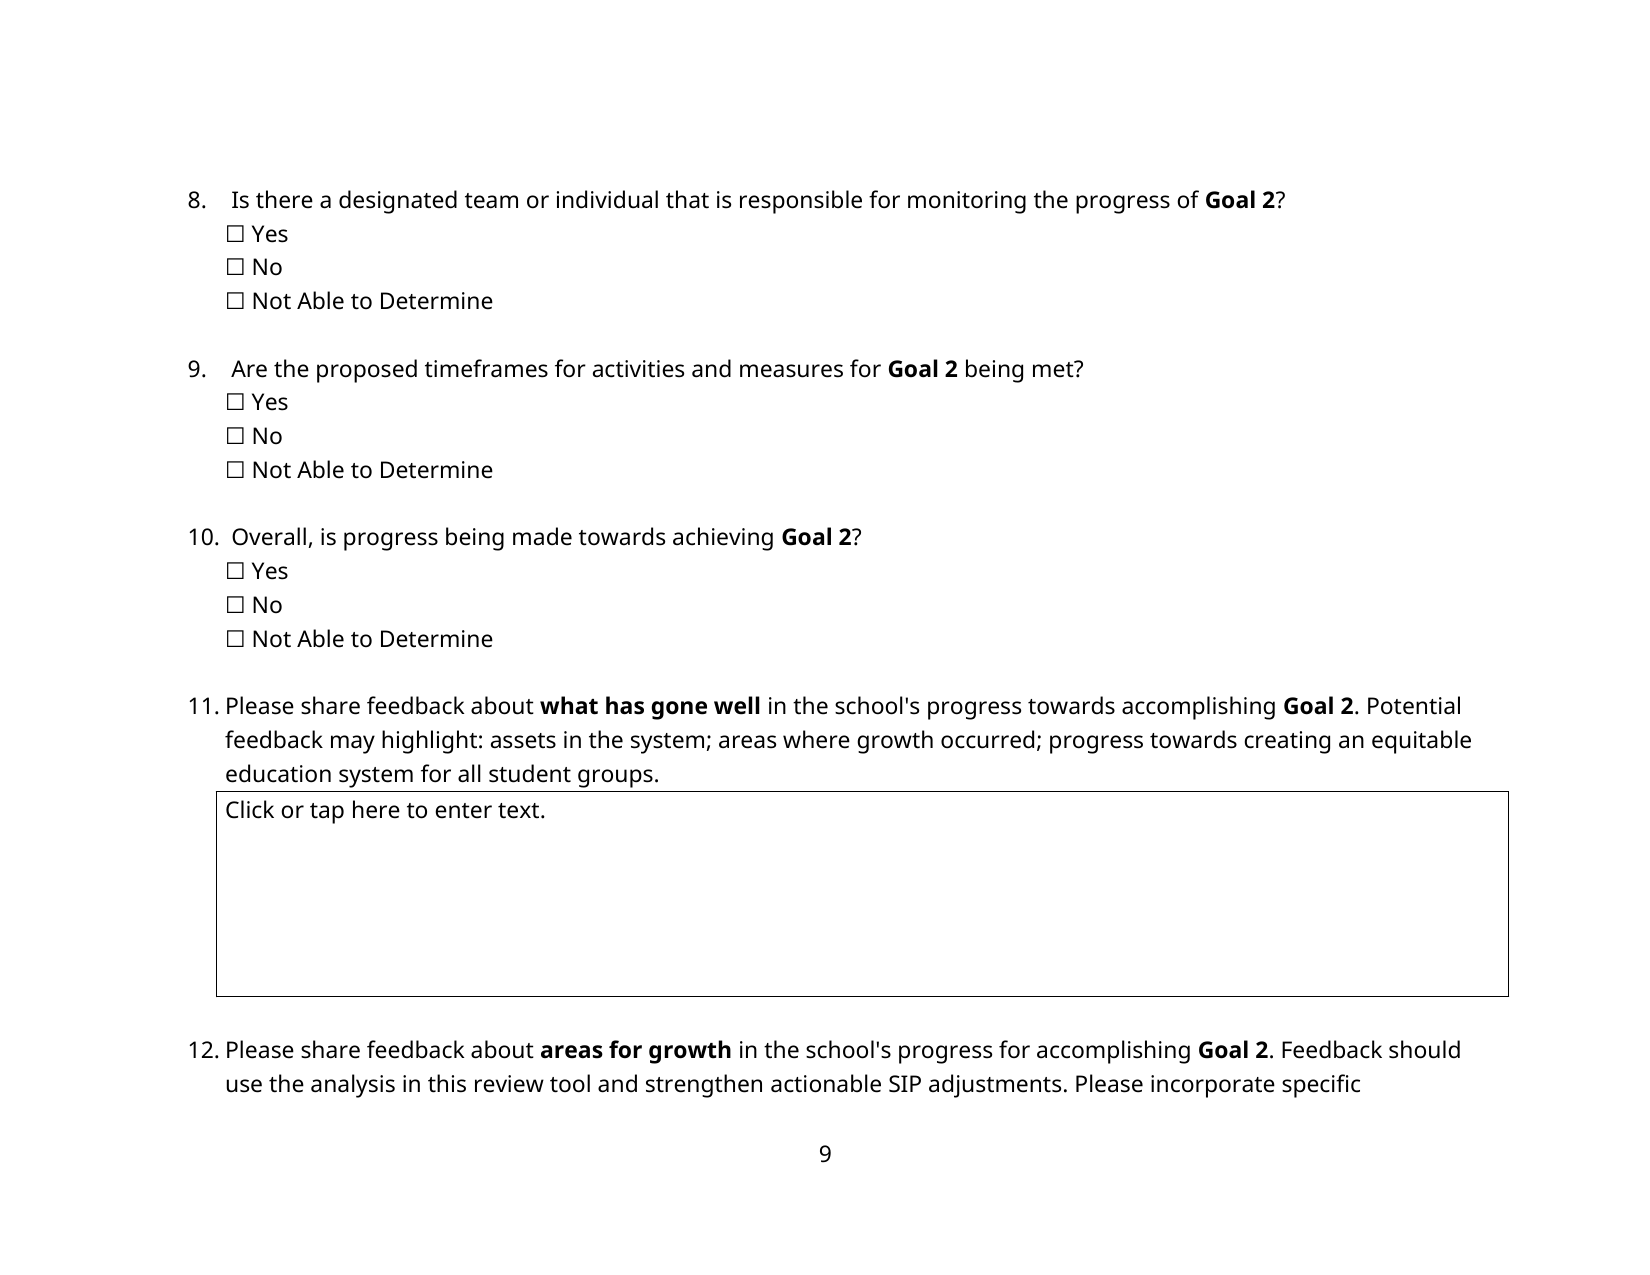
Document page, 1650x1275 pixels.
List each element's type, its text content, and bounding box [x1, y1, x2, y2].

list Please share feedback about what has gone well in the school's progress towards accomplishing Goal 2. Potential feedback may highlight: assets in the system; areas where growth occurred; progress towards creating an equitable education system for all student groups. [187, 690, 1500, 789]
list Is there a designated team or individual that is responsible for monitoring the progress of Goal 2? Yes [187, 184, 1500, 249]
list Overall, is progress being made towards achieving Goal 2? Yes [187, 521, 1500, 586]
list No [225, 251, 1500, 282]
list Are the proposed timeframes for activities and measures for Goal 2 being met? Yes [187, 352, 1500, 417]
list Not Able to Determine [225, 454, 1500, 485]
list No [225, 589, 1500, 620]
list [187, 1034, 1500, 1099]
list Not Able to Determine [225, 622, 1500, 654]
list No [225, 420, 1500, 451]
list Not Able to Determine [225, 285, 1500, 316]
